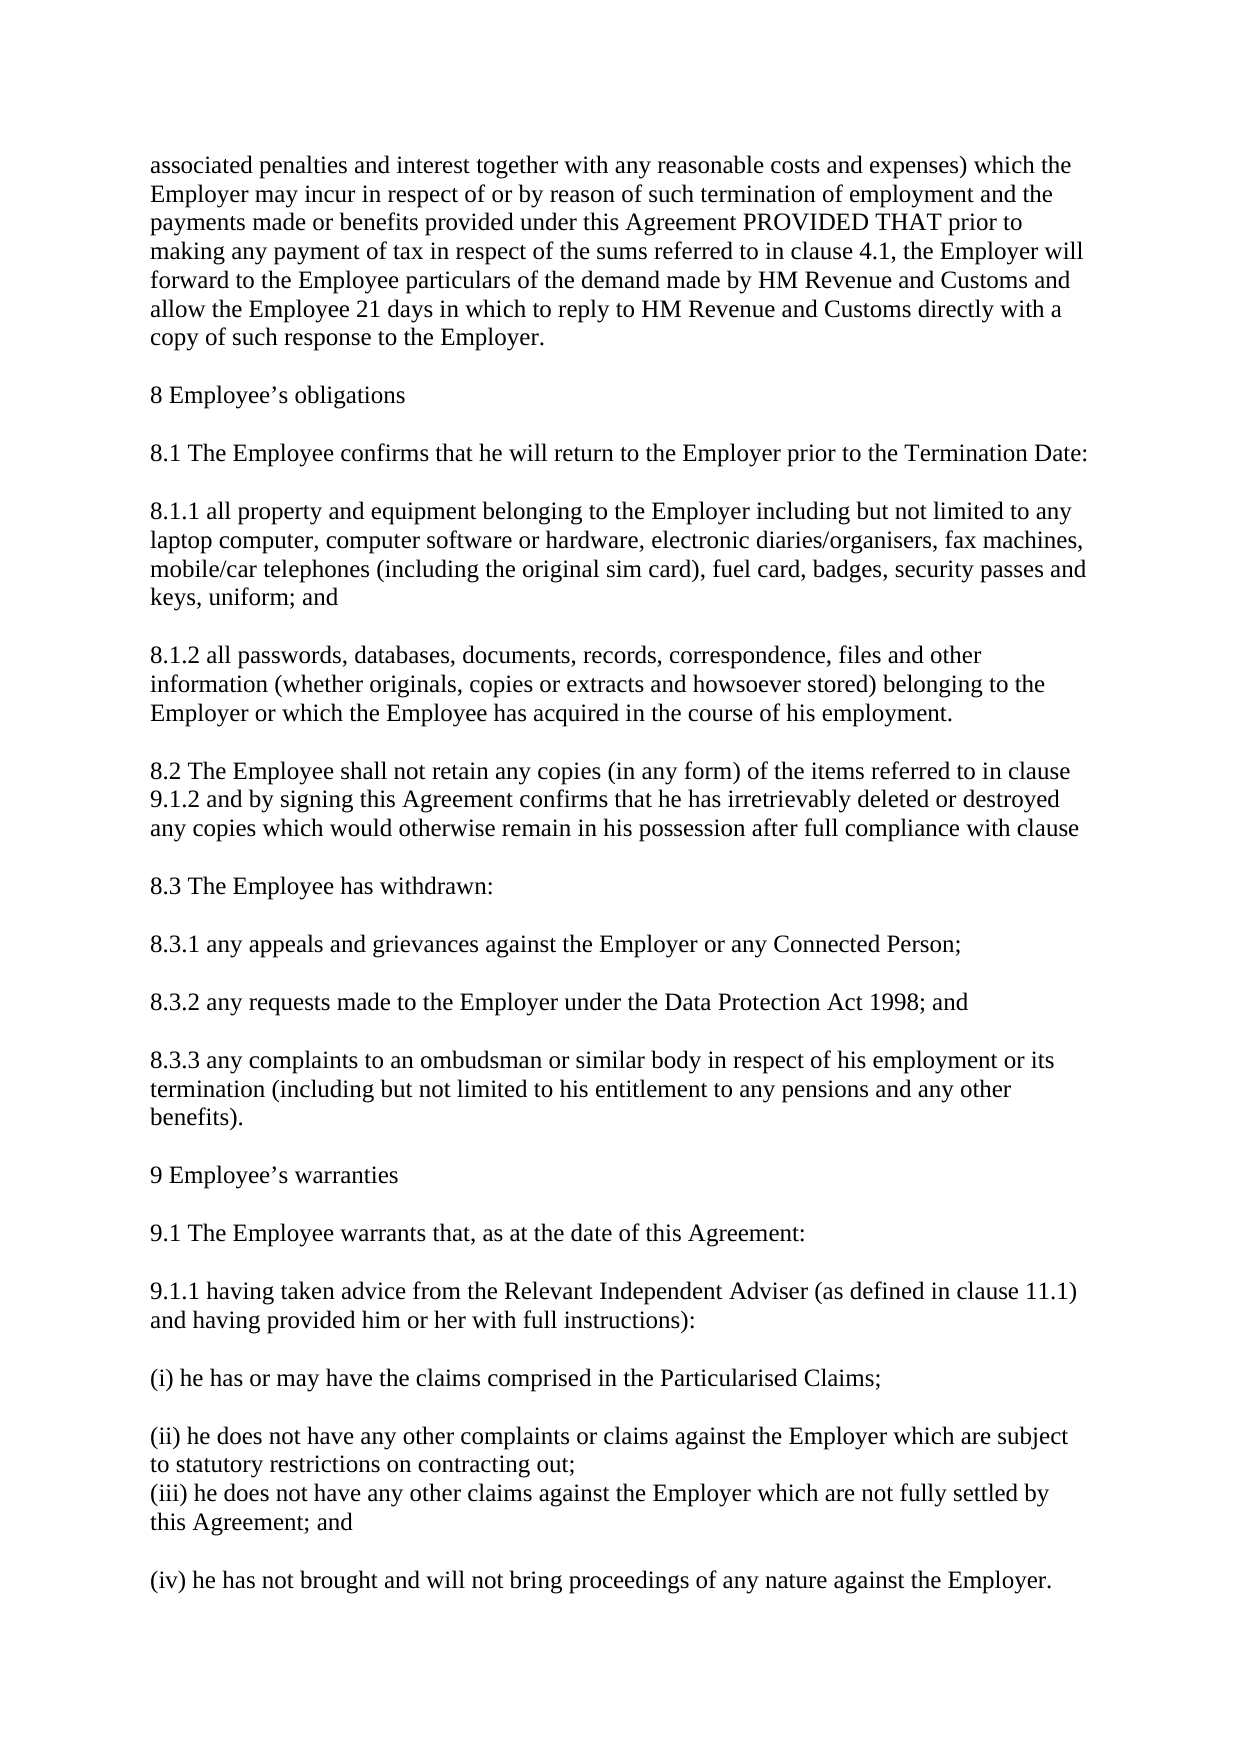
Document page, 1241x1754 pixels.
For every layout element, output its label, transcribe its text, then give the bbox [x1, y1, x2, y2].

text 8.1.2 all passwords, databases, documents, records, correspondence, files and other information (whether originals, copies or extracts and howsoever stored) belonging to the Employer or which the Employee has acquired in the course of his employment. [150, 640, 1090, 727]
text 8.3.1 any appeals and grievances against the Employer or any Connected Person; [150, 929, 1090, 958]
text (ii) he does not have any other complaints or claims against the Employer which are subject to statutory restrictions on contracting out; (iii) he does not have any other claims against the Employer which are not fully settled by this Agreement; and [150, 1421, 1090, 1536]
text 8.3.3 any complaints to an ombudsman or similar body in respect of his employment or its termination (including but not limited to his entitlement to any pensions and any other benefits). [150, 1045, 1090, 1131]
text 8 Employee’s obligations [150, 380, 1090, 409]
text 8.2 The Employee shall not retain any copies (in any form) of the items referred to in clause 9.1.2 and by signing this Agreement confirms that he has irretrievably deleted or destroyed any copies which would otherwise remain in his possession after full compliance with clause [150, 756, 1090, 842]
text 9.1 The Employee warrants that, as at the date of this Agreement: [150, 1218, 1090, 1247]
text 9 Employee’s warranties [150, 1160, 1090, 1189]
text (iv) he has not brought and will not bring proceedings of any nature against the Employer. [150, 1565, 1090, 1594]
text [150, 150, 1090, 351]
text (i) he has or may have the claims comprised in the Particularised Claims; [150, 1363, 1090, 1392]
text 8.1.1 all property and equipment belonging to the Employer including but not limited to any laptop computer, computer software or hardware, electronic diaries/organisers, fax machines, mobile/car telephones (including the original sim card), fuel card, badges, security passes and keys, uniform; and [150, 496, 1090, 611]
text 8.3 The Employee has withdrawn: [150, 871, 1090, 900]
text 9.1.1 having taken advice from the Relevant Independent Adviser (as defined in clause 11.1) and having provided him or her with full instructions): [150, 1276, 1090, 1334]
text 8.1 The Employee confirms that he will return to the Employer prior to the Termination Date: [150, 438, 1090, 467]
text 8.3.2 any requests made to the Employer under the Data Protection Act 1998; and [150, 987, 1090, 1016]
